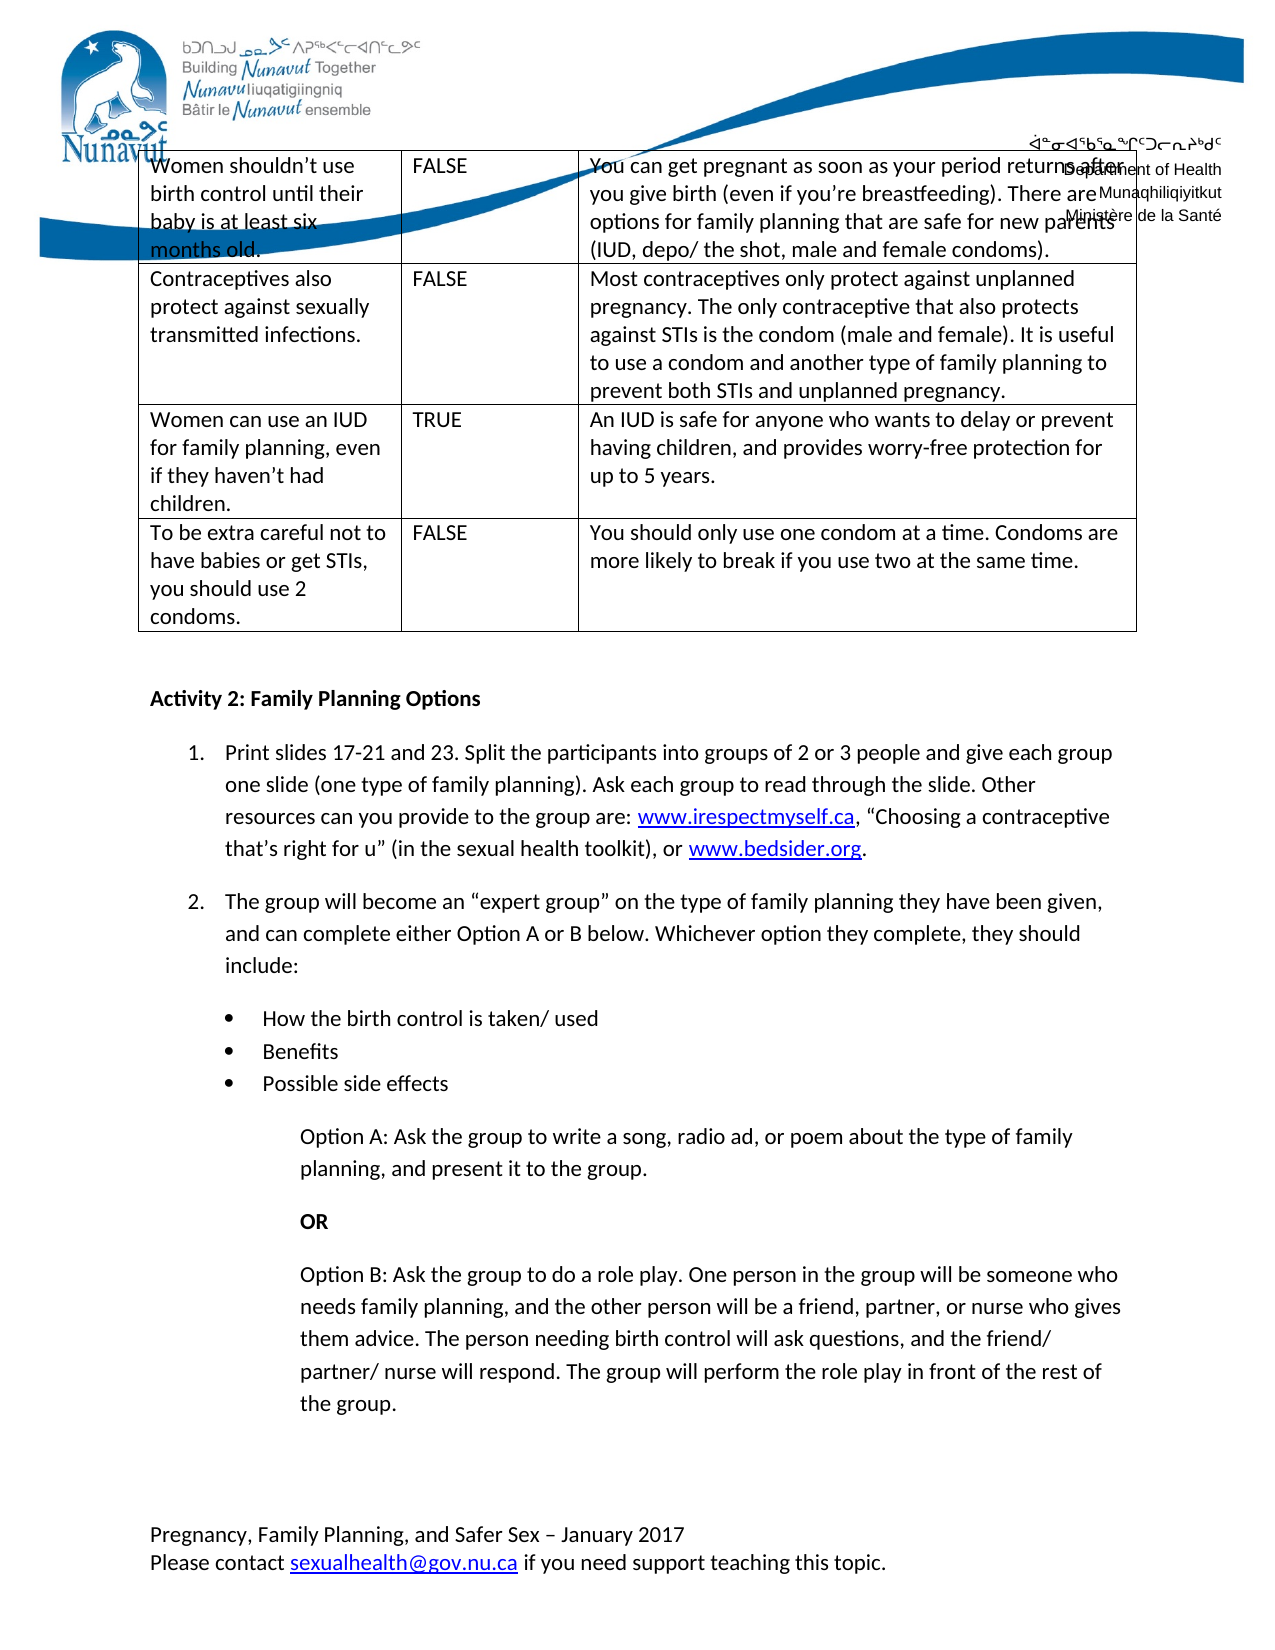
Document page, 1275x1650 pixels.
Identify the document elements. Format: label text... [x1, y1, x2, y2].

table_cell To be extra careful not to have babies or get STIs, you should use 2 condoms. [139, 519, 401, 631]
text Option A: Ask the group to write a song, radio ad, or poem about the type of family planning, and present it to the group. [300, 1122, 1125, 1182]
table_cell Women can use an IUD for family planning, even if they haven’t had children. [139, 405, 401, 517]
list Benefits [225, 1037, 1125, 1065]
table_cell Contraceptives also protect against sexually transmitted infections. [139, 264, 401, 404]
text Option B: Ask the group to do a role play. One person in the group will be someone who needs family planning, and the other person will be a friend, partner, or nurse who gives them advice. The person needing birth control will ask questions, and the friend/ partner/ nurse will respond. The group will perform the role play in front of the rest of the group. [300, 1260, 1125, 1417]
table_cell Most contraceptives only protect against unplanned pregnancy. The only contraceptive that also protects against STIs is the condom (male and female). It is useful to use a condom and another type of family planning to prevent both STIs and unplanned pregnancy. [579, 264, 1136, 404]
table_cell You can get pregnant as soon as your period returns after you give birth (even if you’re breastfeeding). There are options for family planning that are safe for new parents (IUD, depo/ the shot, male and female condoms). [579, 151, 1136, 263]
picture [1031, 140, 1038, 148]
table_cell You should only use one condom at a time. Condoms are more likely to break if you use two at the same time. [579, 519, 1136, 631]
picture [1068, 140, 1075, 148]
table_cell TRUE [402, 405, 578, 517]
text Activity 2: Family Planning Options [150, 684, 1125, 713]
text OR [300, 1207, 1125, 1235]
table_cell An IUD is safe for anyone who wants to delay or prevent having children, and provides worry-free protection for up to 5 years. [579, 405, 1136, 517]
list How the birth control is taken/ used [225, 1004, 1125, 1033]
picture [1, 0, 1275, 297]
table_cell FALSE [402, 264, 578, 404]
table_cell FALSE [402, 519, 578, 631]
table_cell FALSE [402, 151, 578, 263]
list The group will become an “expert group” on the type of family planning they have been given, and can complete either Option A or B below. Whichever option they complete, they should include: [187, 887, 1125, 979]
table_cell Women shouldn’t use birth control until their baby is at least six months old. [139, 151, 401, 263]
list Possible side effects [225, 1069, 1125, 1097]
list Print slides 17-21 and 23. Split the participants into groups of 2 or 3 people and give each group one slide (one type of family planning). Ask each group to read through the slide. Other resources can you provide to the group are: www.irespectmyself.ca, “Choosing a contraceptive that’s right for u” (in the sexual health toolkit), or www.bedsider.org. [187, 738, 1125, 862]
